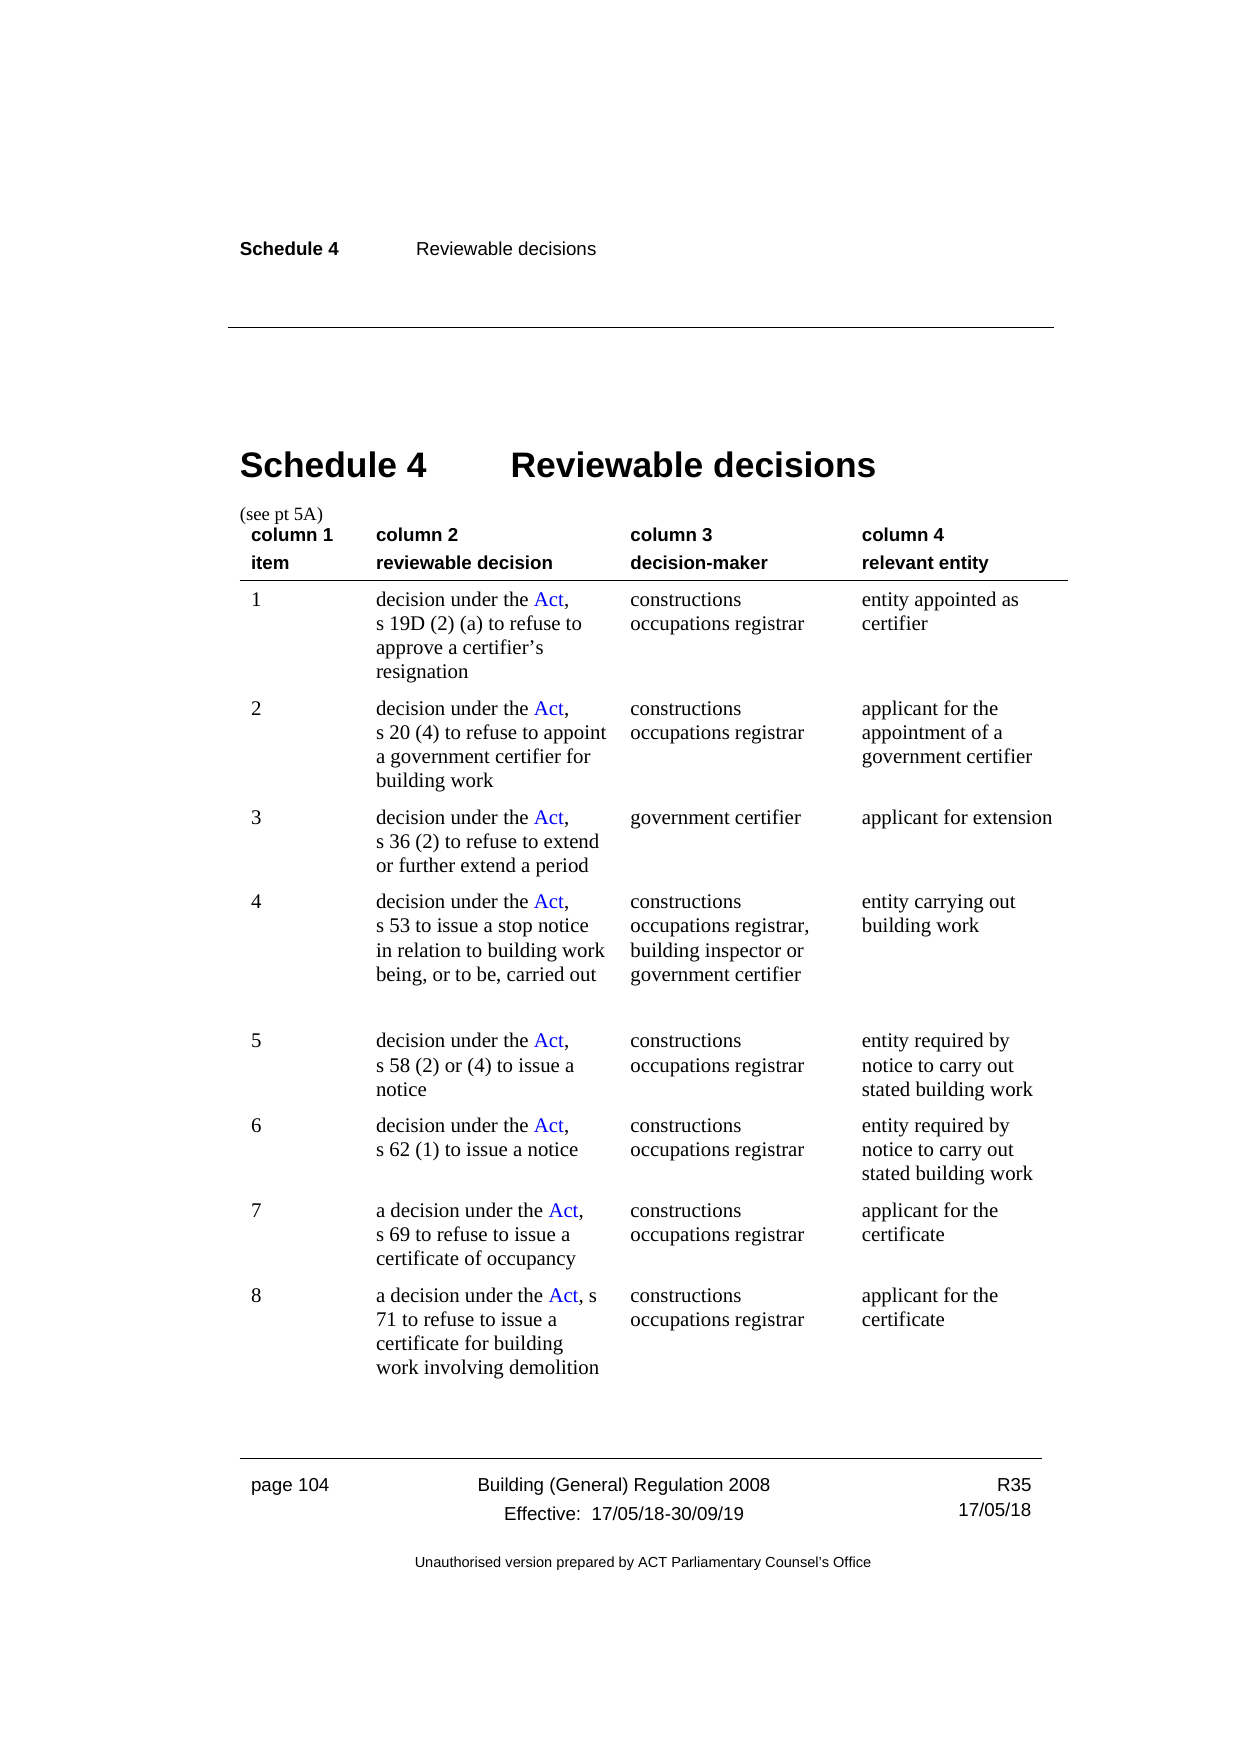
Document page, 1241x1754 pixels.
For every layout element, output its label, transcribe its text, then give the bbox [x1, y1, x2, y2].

table_cell decision under the Act, s 53 to issue a stop notice in relation to building work being, or to be, carried out [365, 883, 619, 1022]
table_cell constructions occupations registrar [619, 1022, 850, 1107]
table_cell constructions occupations registrar [619, 1192, 850, 1276]
table_header column 2 reviewable decision [365, 524, 619, 580]
table_cell applicant for the appointment of a government certifier [850, 690, 1067, 798]
table_header column 3 decision-maker [619, 524, 850, 580]
table_cell applicant for the certificate [850, 1192, 1067, 1276]
table_cell constructions occupations registrar [619, 581, 850, 690]
table_cell 4 [240, 883, 364, 1022]
table_cell decision under the Act, s 36 (2) to refuse to extend or further extend a period [365, 799, 619, 883]
table_cell 8 [240, 1276, 364, 1385]
table_cell 2 [240, 690, 364, 798]
table_header column 4 relevant entity [850, 524, 1067, 580]
table_cell 3 [240, 799, 364, 883]
table_cell entity appointed as certifier [850, 581, 1067, 690]
table_cell constructions occupations registrar [619, 690, 850, 798]
table_cell a decision under the Act, s 69 to refuse to issue a certificate of occupancy [365, 1192, 619, 1276]
table_cell constructions occupations registrar [619, 1107, 850, 1192]
table_cell constructions occupations registrar [619, 1276, 850, 1385]
table_cell decision under the Act, s 19D (2) (a) to refuse to approve a certifier’s resignation [365, 581, 619, 690]
table_cell 1 [240, 581, 364, 690]
table_cell decision under the Act, s 20 (4) to refuse to appoint a government certifier for building work [365, 690, 619, 798]
table_cell a decision under the Act, s 71 to refuse to issue a certificate for building work involving demolition [365, 1276, 619, 1385]
table_header column 1 item [240, 524, 364, 580]
table_cell applicant for the certificate [850, 1276, 1067, 1385]
table_cell constructions occupations registrar, building inspector or government certifier [619, 883, 850, 1022]
subtitle Schedule 4 Reviewable decisions [239, 444, 1042, 484]
table_cell decision under the Act, s 62 (1) to issue a notice [365, 1107, 619, 1192]
text (see pt 5A) [239, 503, 1042, 524]
table_cell 6 [240, 1107, 364, 1192]
table_cell entity required by notice to carry out stated building work [850, 1107, 1067, 1192]
table_cell 7 [240, 1192, 364, 1276]
table_cell entity required by notice to carry out stated building work [850, 1022, 1067, 1107]
table_cell government certifier [619, 799, 850, 883]
table_cell applicant for extension [850, 799, 1067, 883]
table_cell entity carrying out building work [850, 883, 1067, 1022]
table_cell 5 [240, 1022, 364, 1107]
table_cell decision under the Act, s 58 (2) or (4) to issue a notice [365, 1022, 619, 1107]
